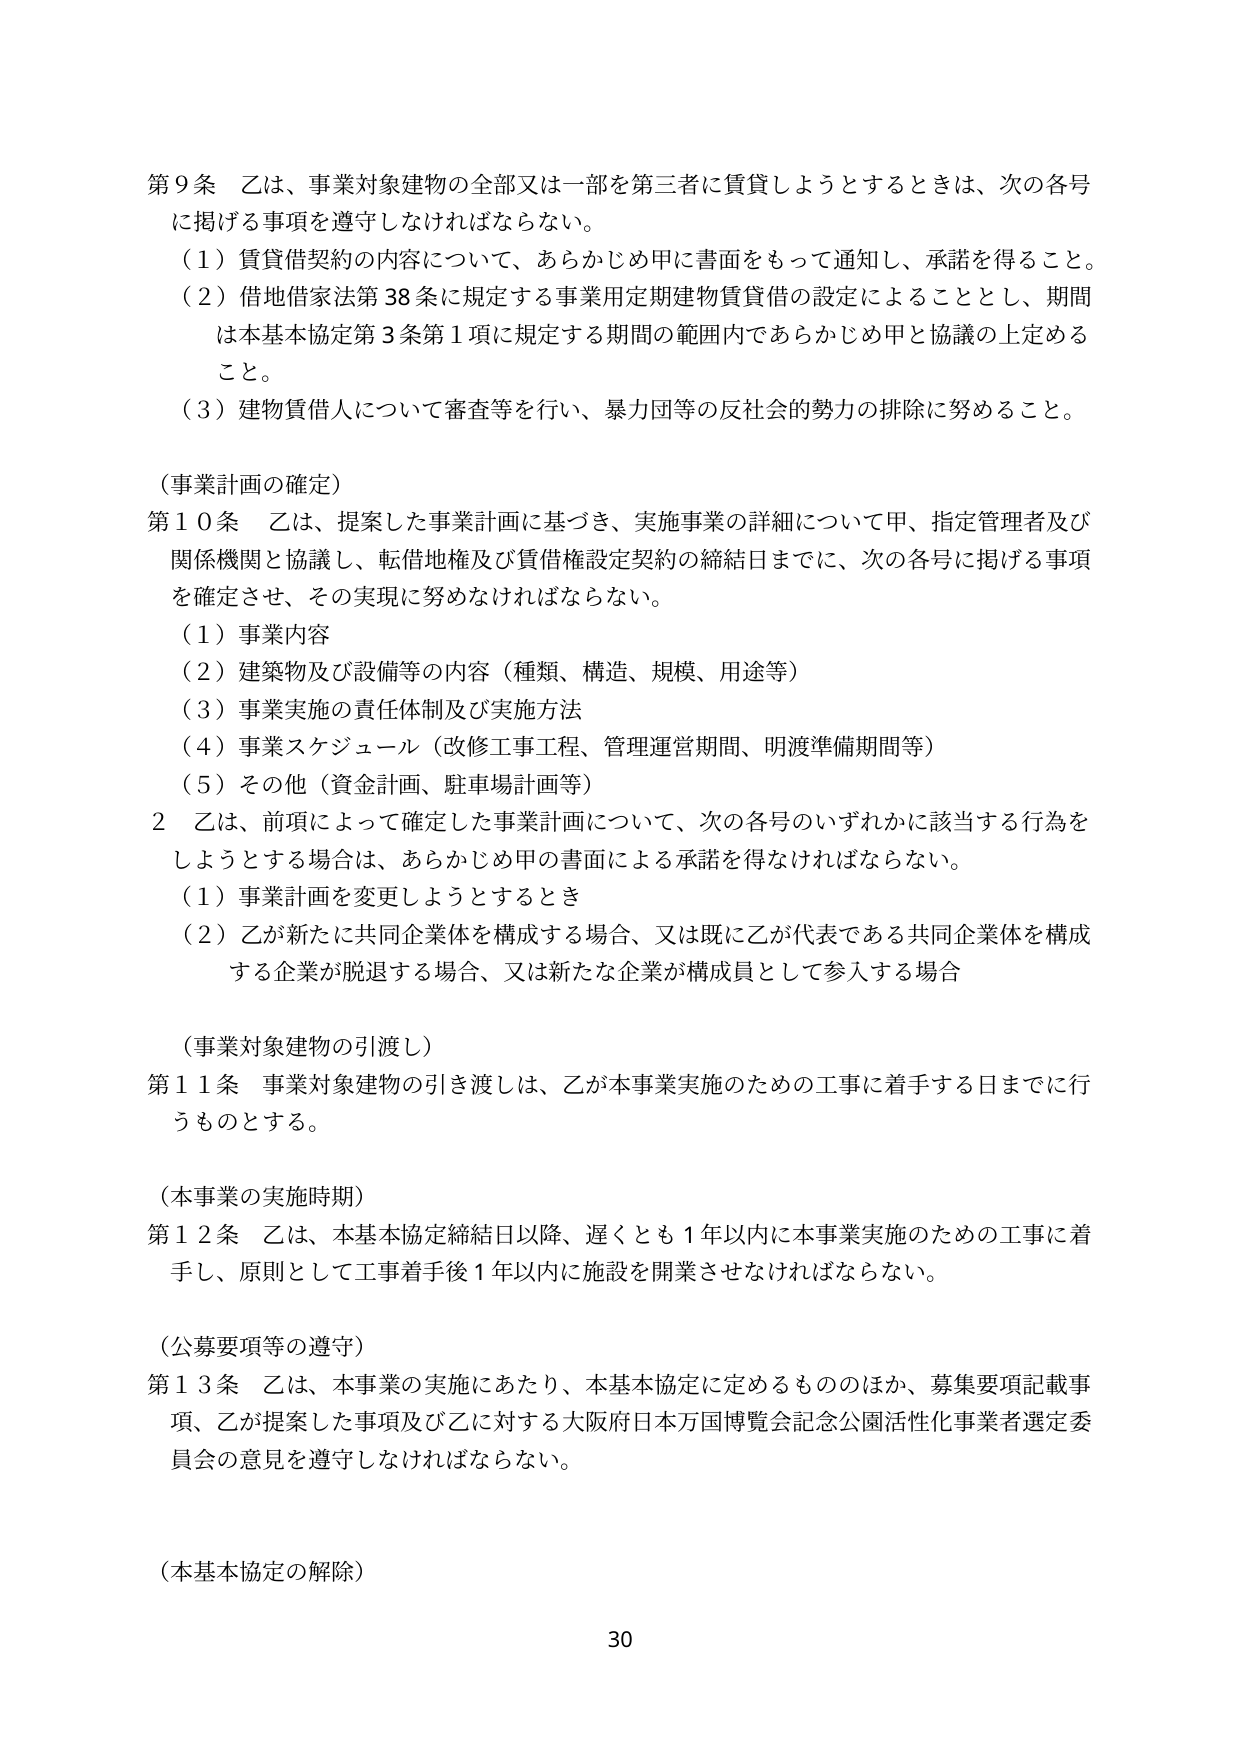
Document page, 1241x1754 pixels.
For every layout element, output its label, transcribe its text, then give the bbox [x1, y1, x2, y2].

text （１）事業内容 [169, 614, 1092, 652]
text （３）事業実施の責任体制及び実施方法 [169, 689, 1092, 727]
text ２ 乙は、前項によって確定した事業計画について、次の各号のいずれかに該当する行為をしようとする場合は、あらかじめ甲の書面による承諾を得なければならない。 [148, 802, 1092, 877]
text （２）建築物及び設備等の内容（種類、構造、規模、用途等） [169, 652, 1092, 689]
text 第１１条 事業対象建物の引き渡しは、乙が本事業実施のための工事に着手する日までに行うものとする。 [148, 1064, 1092, 1139]
text （４）事業スケジュール（改修工事工程、管理運営期間、明渡準備期間等） [169, 727, 1092, 764]
text （事業対象建物の引渡し） [148, 1027, 1092, 1064]
text 第１２条 乙は、本基本協定締結日以降、遅くとも1年以内に本事業実施のための工事に着手し、原則として工事着手後1年以内に施設を開業させなければならない。 [148, 1214, 1092, 1289]
text （２）乙が新たに共同企業体を構成する場合、又は既に乙が代表である共同企業体を構成する企業が脱退する場合、又は新たな企業が構成員として参入する場合 [148, 914, 1092, 989]
text （２）借地借家法第38条に規定する事業用定期建物賃貸借の設定によることとし、期間は本基本協定第3条第１項に規定する期間の範囲内であらかじめ甲と協議の上定めること。 [169, 277, 1092, 389]
text （１）賃貸借契約の内容について、あらかじめ甲に書面をもって通知し、承諾を得ること。 [169, 239, 1092, 277]
text （１）事業計画を変更しようとするとき [169, 877, 1092, 914]
text 第９条 乙は、事業対象建物の全部又は一部を第三者に賃貸しようとするときは、次の各号に掲げる事項を遵守しなければならない。 [148, 164, 1092, 239]
text （３）建物賃借人について審査等を行い、暴力団等の反社会的勢力の排除に努めること。 [169, 389, 1092, 427]
text （事業計画の確定） [148, 464, 1092, 502]
text 第１０条 乙は、提案した事業計画に基づき、実施事業の詳細について甲、指定管理者及び関係機関と協議し、転借地権及び賃借権設定契約の締結日までに、次の各号に掲げる事項を確定させ、その実現に努めなければならない。 [148, 502, 1092, 614]
text （本基本協定の解除） [148, 1552, 1092, 1589]
text （５）その他（資金計画、駐車場計画等） [169, 764, 1092, 802]
text 第１３条 乙は、本事業の実施にあたり、本基本協定に定めるもののほか、募集要項記載事項、乙が提案した事項及び乙に対する大阪府日本万国博覧会記念公園活性化事業者選定委員会の意見を遵守しなければならない。 [148, 1364, 1092, 1477]
text （本事業の実施時期） [148, 1177, 1092, 1214]
text （公募要項等の遵守） [148, 1327, 1092, 1364]
